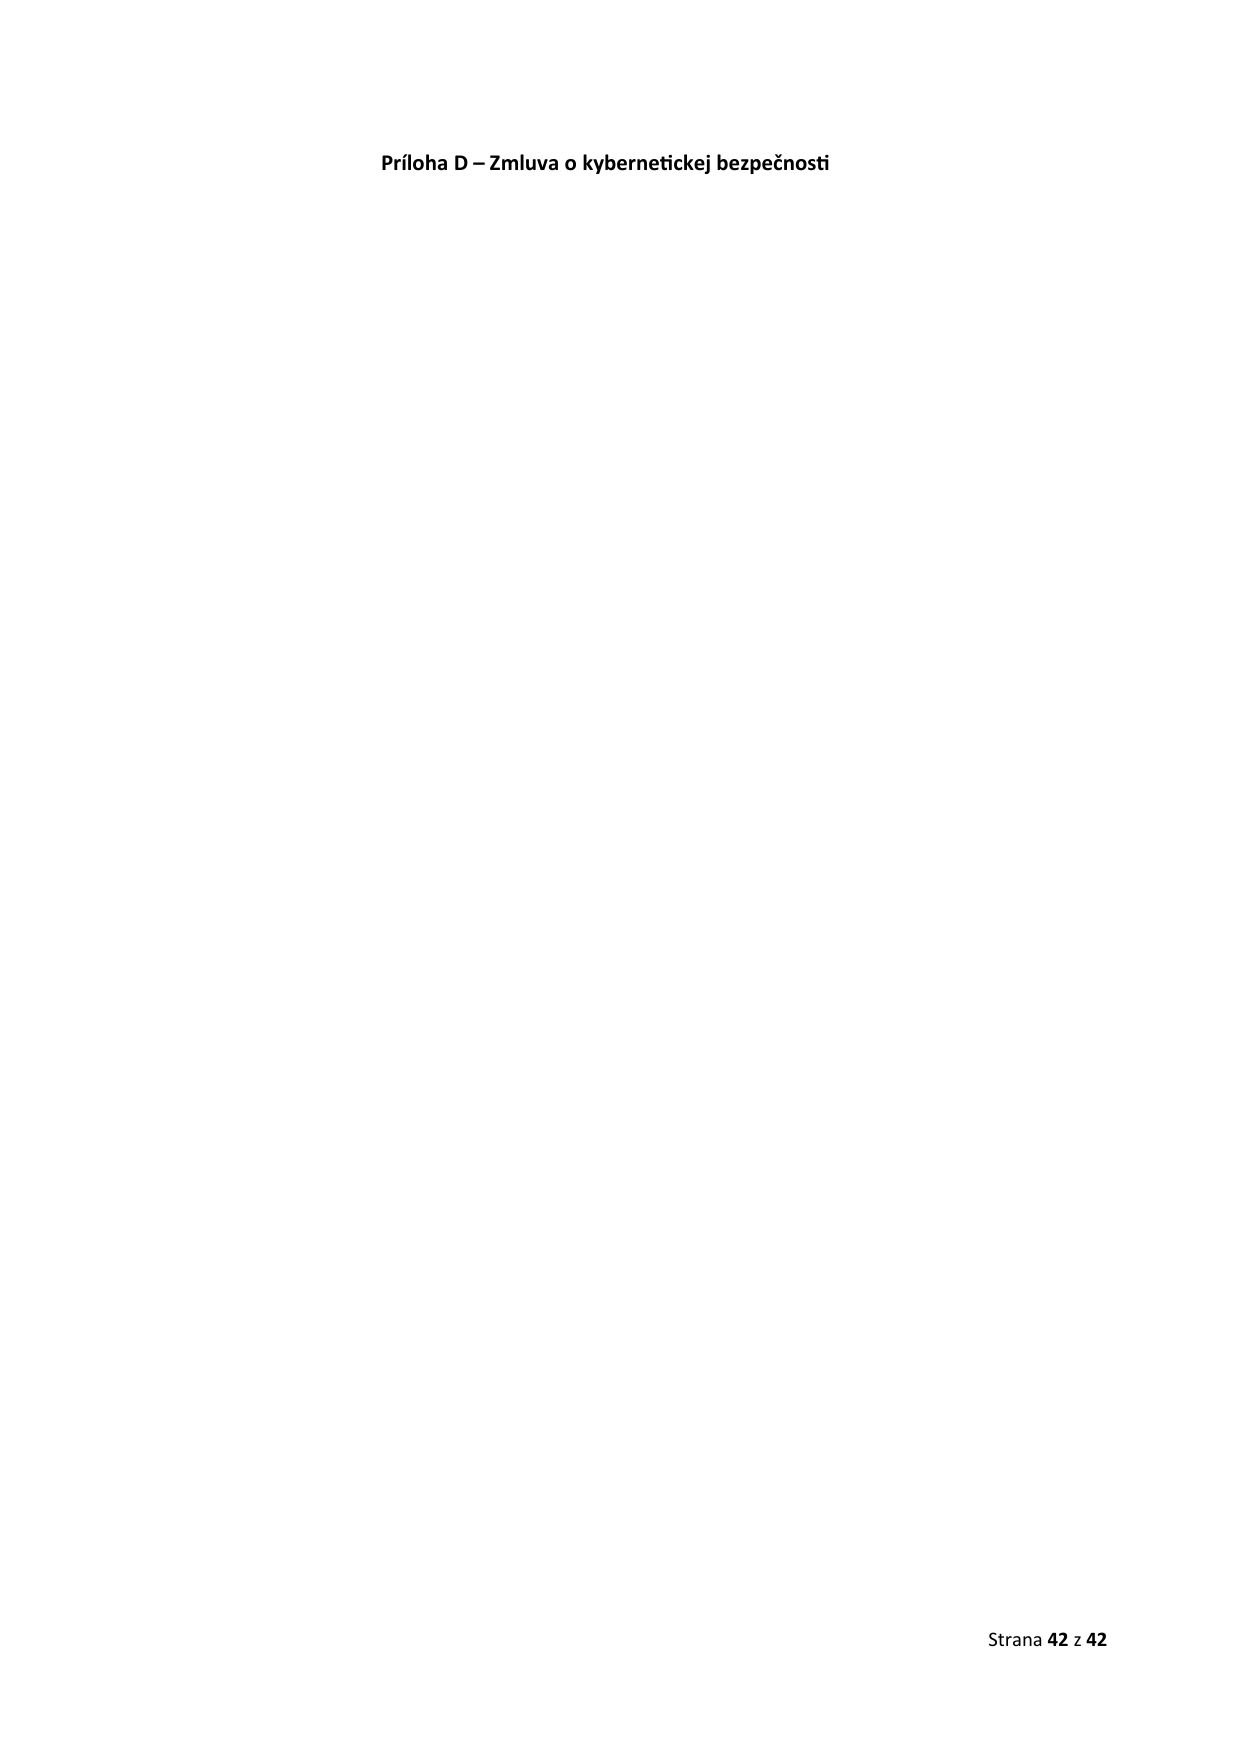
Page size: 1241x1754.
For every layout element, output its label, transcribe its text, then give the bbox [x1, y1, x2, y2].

subtitle Príloha D – Zmluva o kybernetickej bezpečnosti [103, 148, 1107, 176]
